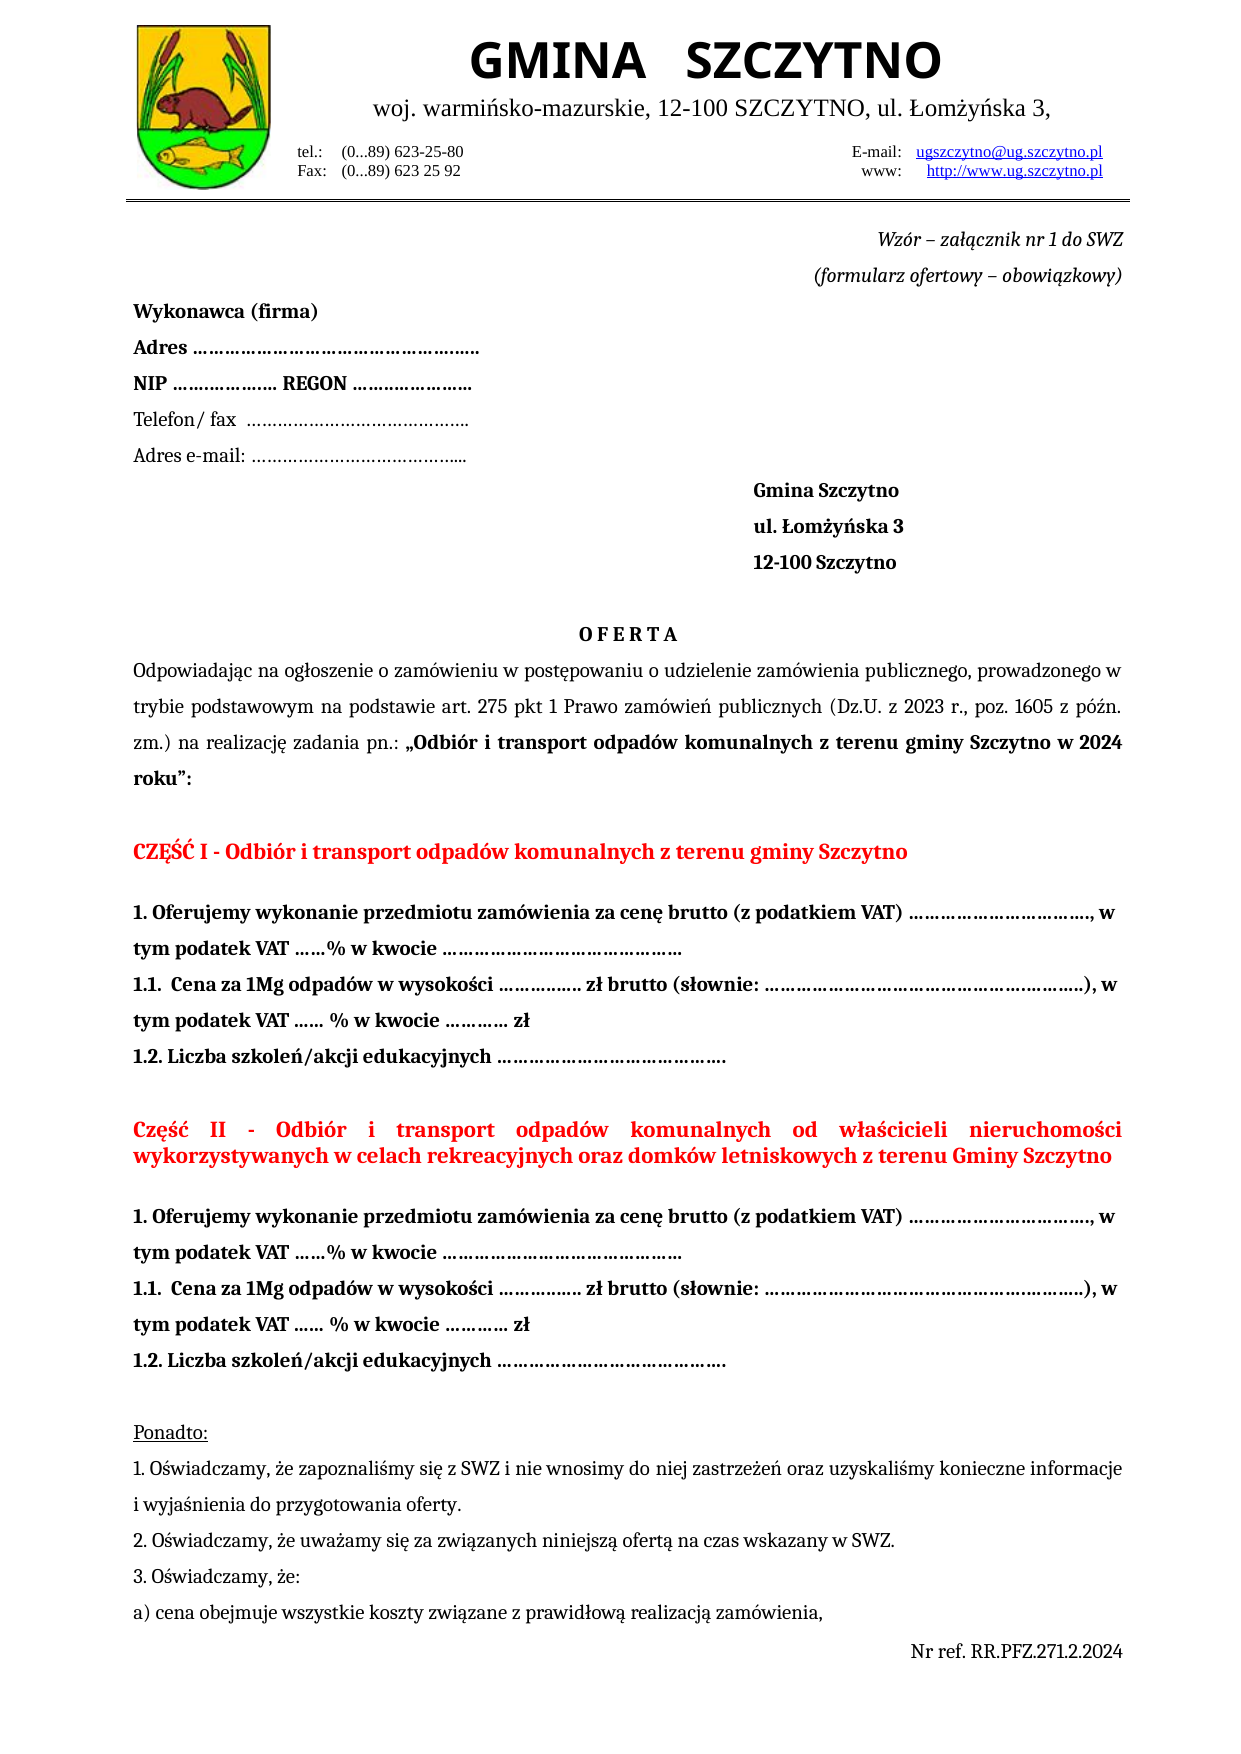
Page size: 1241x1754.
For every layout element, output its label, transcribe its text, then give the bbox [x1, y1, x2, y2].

text 1. Oferujemy wykonanie przedmiotu zamówienia za cenę brutto (z podatkiem VAT) ……………………………., w tym podatek VAT ……% w kwocie ……………………………………… [133, 1205, 1123, 1265]
text 1. Oświadczamy, że zapoznaliśmy się z SWZ i nie wnosimy do niej zastrzeżeń oraz uzyskaliśmy konieczne informacje i wyjaśnienia do przygotowania oferty. [133, 1457, 1123, 1517]
text Adres e-mail: …………………………………... [133, 443, 1123, 467]
text 1.1. Cena za 1Mg odpadów w wysokości ………..….. zł brutto (słownie: ………………………………………….………..), w tym podatek VAT ...… % w kwocie ………… zł [133, 973, 1123, 1033]
text 1. Oferujemy wykonanie przedmiotu zamówienia za cenę brutto (z podatkiem VAT) ……………………………., w tym podatek VAT ……% w kwocie ……………………………………… [133, 901, 1123, 961]
text Wzór – załącznik nr 1 do SWZ (formularz ofertowy – obowiązkowy) [133, 228, 1123, 287]
text 1.2. Liczba szkoleń/akcji edukacyjnych ……………………………………. [133, 1349, 1123, 1373]
text 1.1. Cena za 1Mg odpadów w wysokości ………..….. zł brutto (słownie: ………………………………………….………..), w tym podatek VAT ...… % w kwocie ………… zł [133, 1277, 1123, 1337]
text Część II - Odbiór i transport odpadów komunalnych od właścicieli nieruchomości wykorzystywanych w celach rekreacyjnych oraz domków letniskowych z terenu Gminy Szczytno [133, 1116, 1123, 1169]
text NIP …….……….… REGON ……..…………... [133, 371, 1123, 395]
text Gmina Szczytno [133, 479, 1123, 503]
text 2. Oświadczamy, że uważamy się za związanych niniejszą ofertą na czas wskazany w SWZ. [133, 1528, 1123, 1552]
picture [136, 25, 271, 190]
text Adres ………………………………………….….. [133, 335, 1123, 359]
text a) cena obejmuje wszystkie koszty związane z prawidłową realizacją zamówienia, [133, 1600, 1123, 1624]
text O F E R T A [133, 623, 1123, 647]
text 12-100 Szczytno [133, 551, 1123, 575]
text 3. Oświadczamy, że: [133, 1564, 1123, 1588]
text Telefon/ fax ……………………………………. [133, 407, 1123, 431]
text ul. Łomżyńska 3 [133, 515, 1123, 539]
text 1.2. Liczba szkoleń/akcji edukacyjnych ……………………………………. [133, 1044, 1123, 1068]
text CZĘŚĆ I - Odbiór i transport odpadów komunalnych z terenu gminy Szczytno [133, 838, 1123, 865]
text Ponadto: [133, 1421, 1123, 1445]
text Wykonawca (firma) [133, 299, 1123, 323]
text Odpowiadając na ogłoszenie o zamówieniu w postępowaniu o udzielenie zamówienia publicznego, prowadzonego w trybie podstawowym na podstawie art. 275 pkt 1 Prawo zamówień publicznych (Dz.U. z 2023 r., poz. 1605 z późn. zm.) na realizację zadania pn.: „Odbiór i transport odpadów komunalnych z terenu gminy Szczytno w 2024 roku”: [133, 659, 1123, 791]
